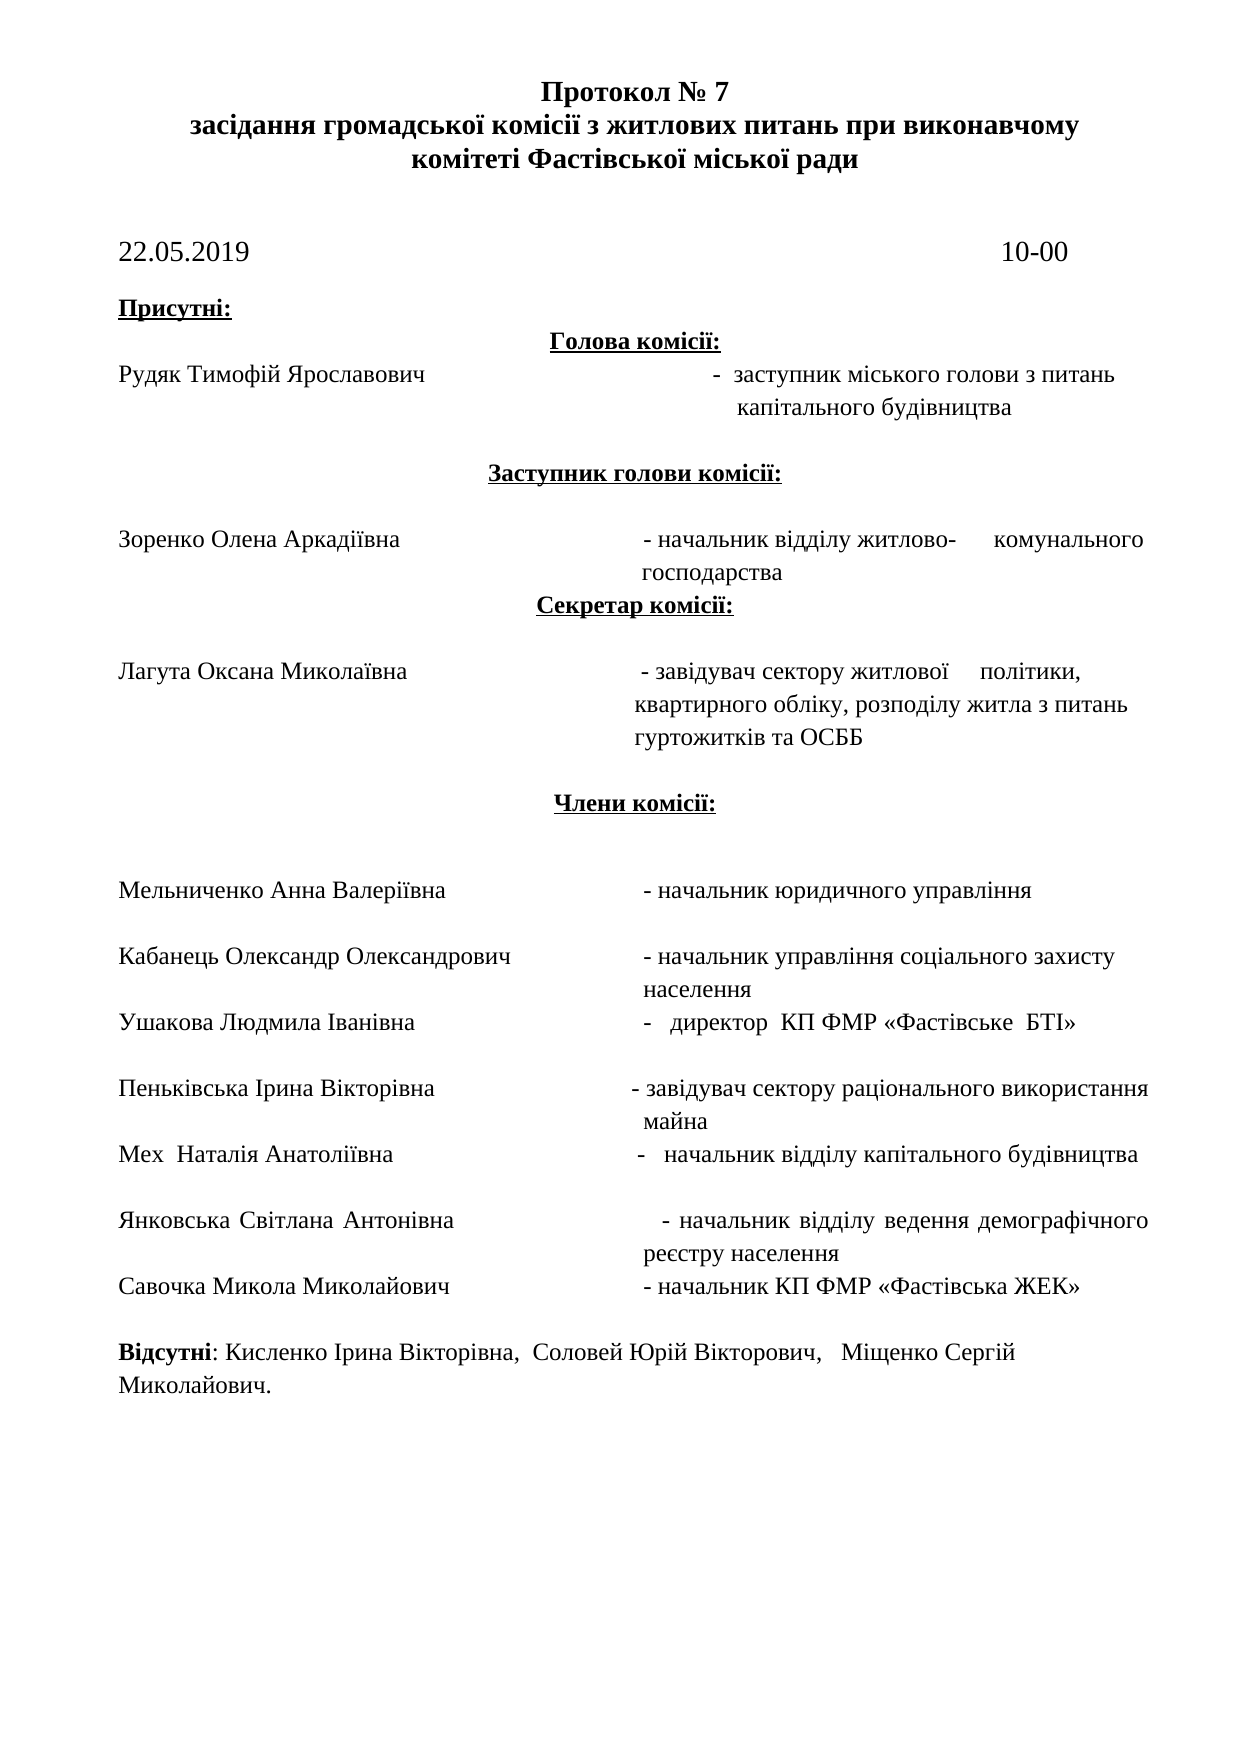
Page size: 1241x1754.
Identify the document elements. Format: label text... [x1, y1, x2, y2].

text засідання громадської комісії з житлових питань при виконавчому [118, 107, 1152, 141]
text капітального будівництва [118, 392, 1152, 421]
text Савочка Микола Миколайович - начальник КП ФМР «Фастівська ЖЕК» [118, 1271, 1152, 1300]
text Голова комісії: [118, 326, 1152, 355]
text Пеньківська Ірина Вікторівна - завідувач сектору раціонального використання майна [118, 1073, 1152, 1135]
text Члени комісії: [118, 788, 1152, 817]
text Мельниченко Анна Валеріївна - начальник юридичного управління [118, 875, 1152, 904]
text Лагута Оксана Миколаївна - завідувач сектору житлової політики, квартирного обліку, розподілу житла з питань гуртожитків та ОСББ [118, 656, 1152, 751]
text Секретар комісії: [118, 590, 1152, 618]
text комітеті Фастівської міської ради [118, 141, 1152, 174]
text 22.05.2019 10-00 [118, 234, 1152, 267]
text Відсутні: Кисленко Ірина Вікторівна, Соловей Юрій Вікторович, Міщенко Сергій Миколайович. [118, 1337, 1152, 1399]
text Присутні: [118, 293, 1152, 322]
text Зоренко Олена Аркадіївна - начальник відділу житлово- комунального господарства [118, 524, 1152, 585]
text Янковська Світлана Антонівна - начальник відділу ведення демографічного реєстру населення [118, 1205, 1152, 1267]
text Заступник голови комісії: [118, 458, 1152, 486]
text Ушакова Людмила Іванівна - директор КП ФМР «Фастівське БТІ» [118, 1007, 1152, 1036]
text Протокол № 7 [118, 74, 1152, 107]
text Кабанець Олександр Олександрович - начальник управління соціального захисту населення [118, 941, 1152, 1003]
text Рудяк Тимофій Ярославович - заступник міського голови з питань [118, 359, 1152, 388]
text Мех Наталія Анатоліївна - начальник відділу капітального будівництва [118, 1139, 1152, 1168]
